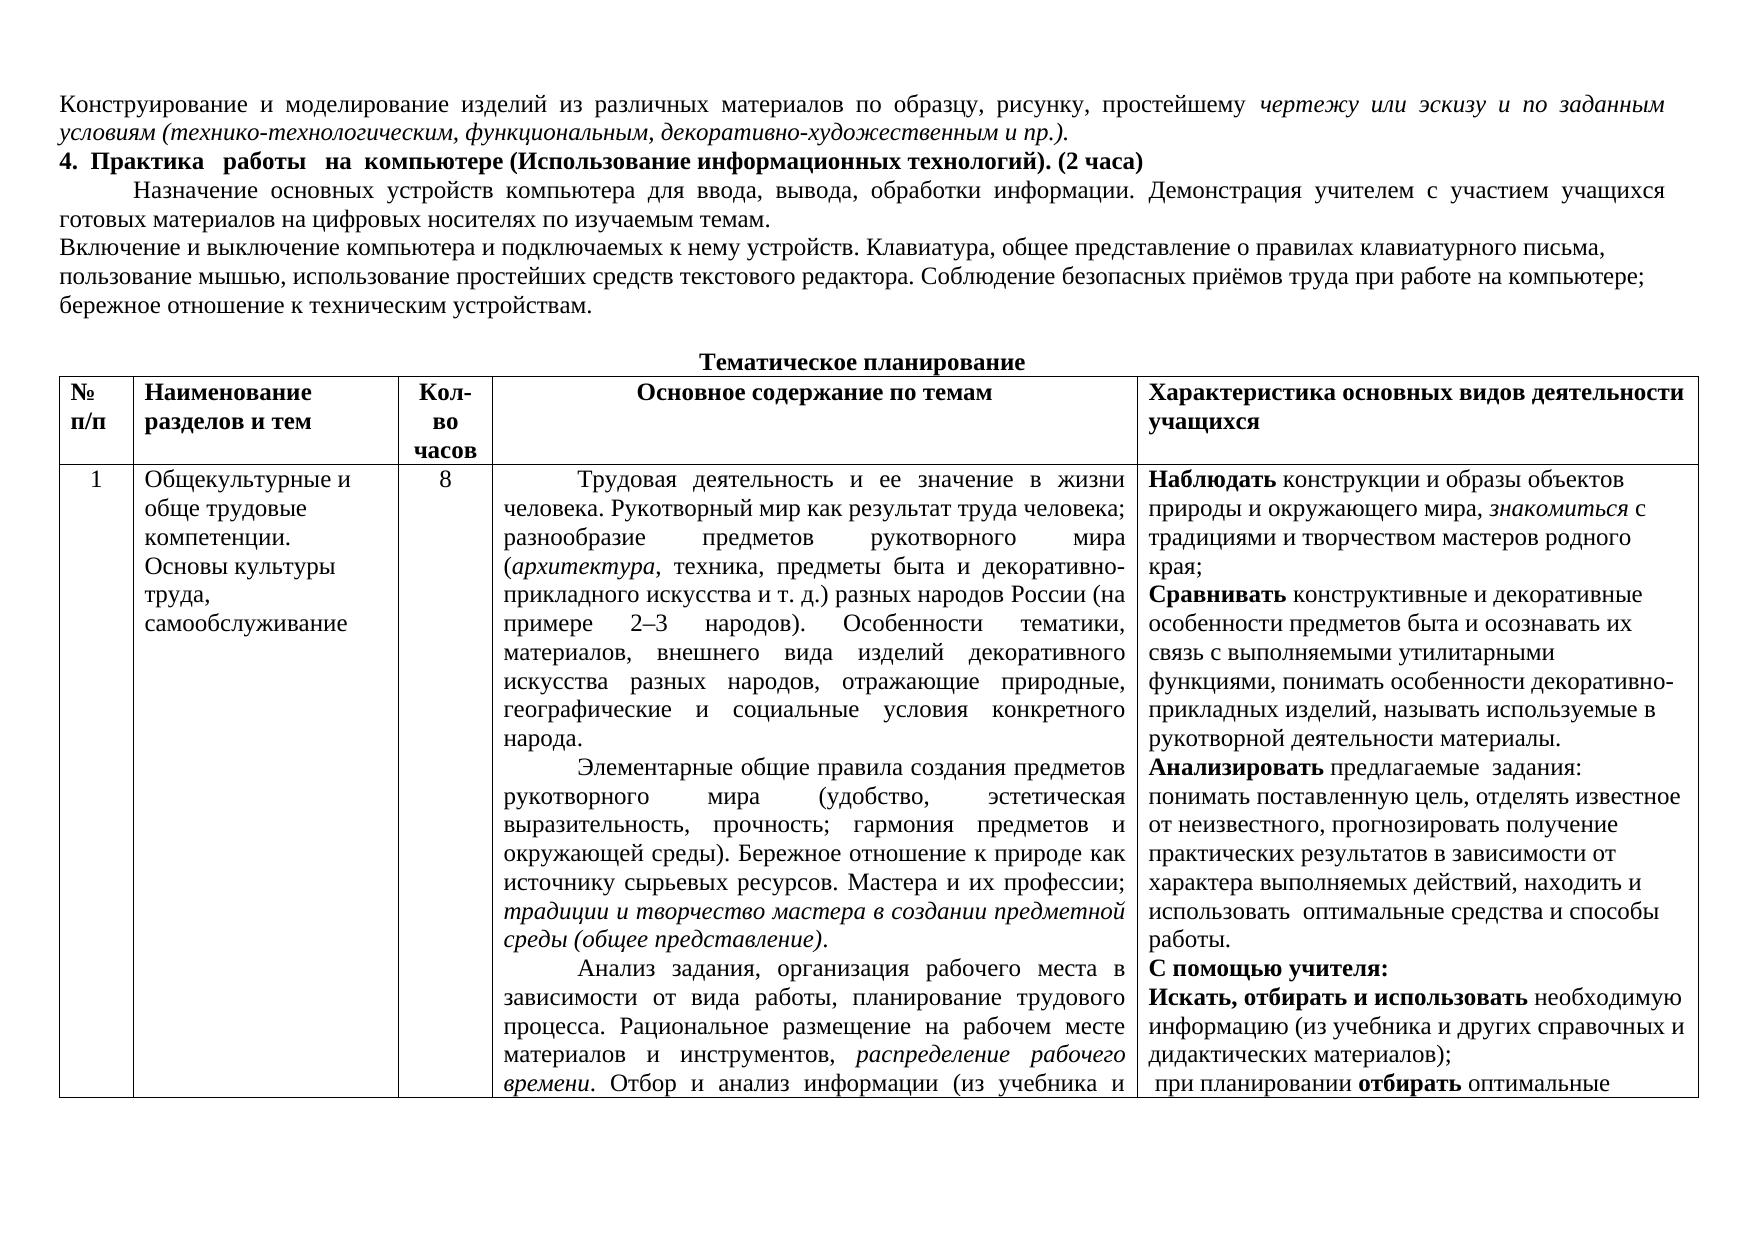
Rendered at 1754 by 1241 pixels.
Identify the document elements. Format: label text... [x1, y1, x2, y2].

text Конструирование и моделирование изделий из различных материалов по образцу, рисунку, простейшему чертежу или эскизу и по заданным условиям (технико-технологическим, функциональным, декоративно-художественным и пр.). [59, 89, 1665, 146]
table_cell 1 [60, 465, 133, 1097]
text 4. Практика работы на компьютере (Использование информационных технологий). (2 часа) [59, 146, 1665, 175]
table_header Характеристика основных видов деятельности учащихся [1138, 377, 1698, 463]
text Назначение основных устройств компьютера для ввода, вывода, обработки информации. Демонстрация учителем с участием учащихся готовых материалов на цифровых носителях по изучаемым темам. [59, 175, 1665, 232]
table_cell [134, 465, 398, 1097]
text Включение и выключение компьютера и подключаемых к нему устройств. Клавиатура, общее представление о правилах клавиатурного письма, пользование мышью, использование простейших средств текстового редактора. Соблюдение безопасных приёмов труда при работе на компьютере; бережное отношение к техническим устройствам. [59, 232, 1665, 319]
table_header Наименование разделов и тем [134, 377, 398, 463]
text Тематическое планирование [59, 347, 1665, 376]
table_header Основное содержание по темам [493, 377, 1137, 463]
table_header № п/п [60, 377, 133, 463]
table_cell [1138, 465, 1698, 1097]
table_header Кол-во часов [399, 377, 492, 463]
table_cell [493, 465, 1137, 1097]
table_cell 8 [399, 465, 492, 1097]
